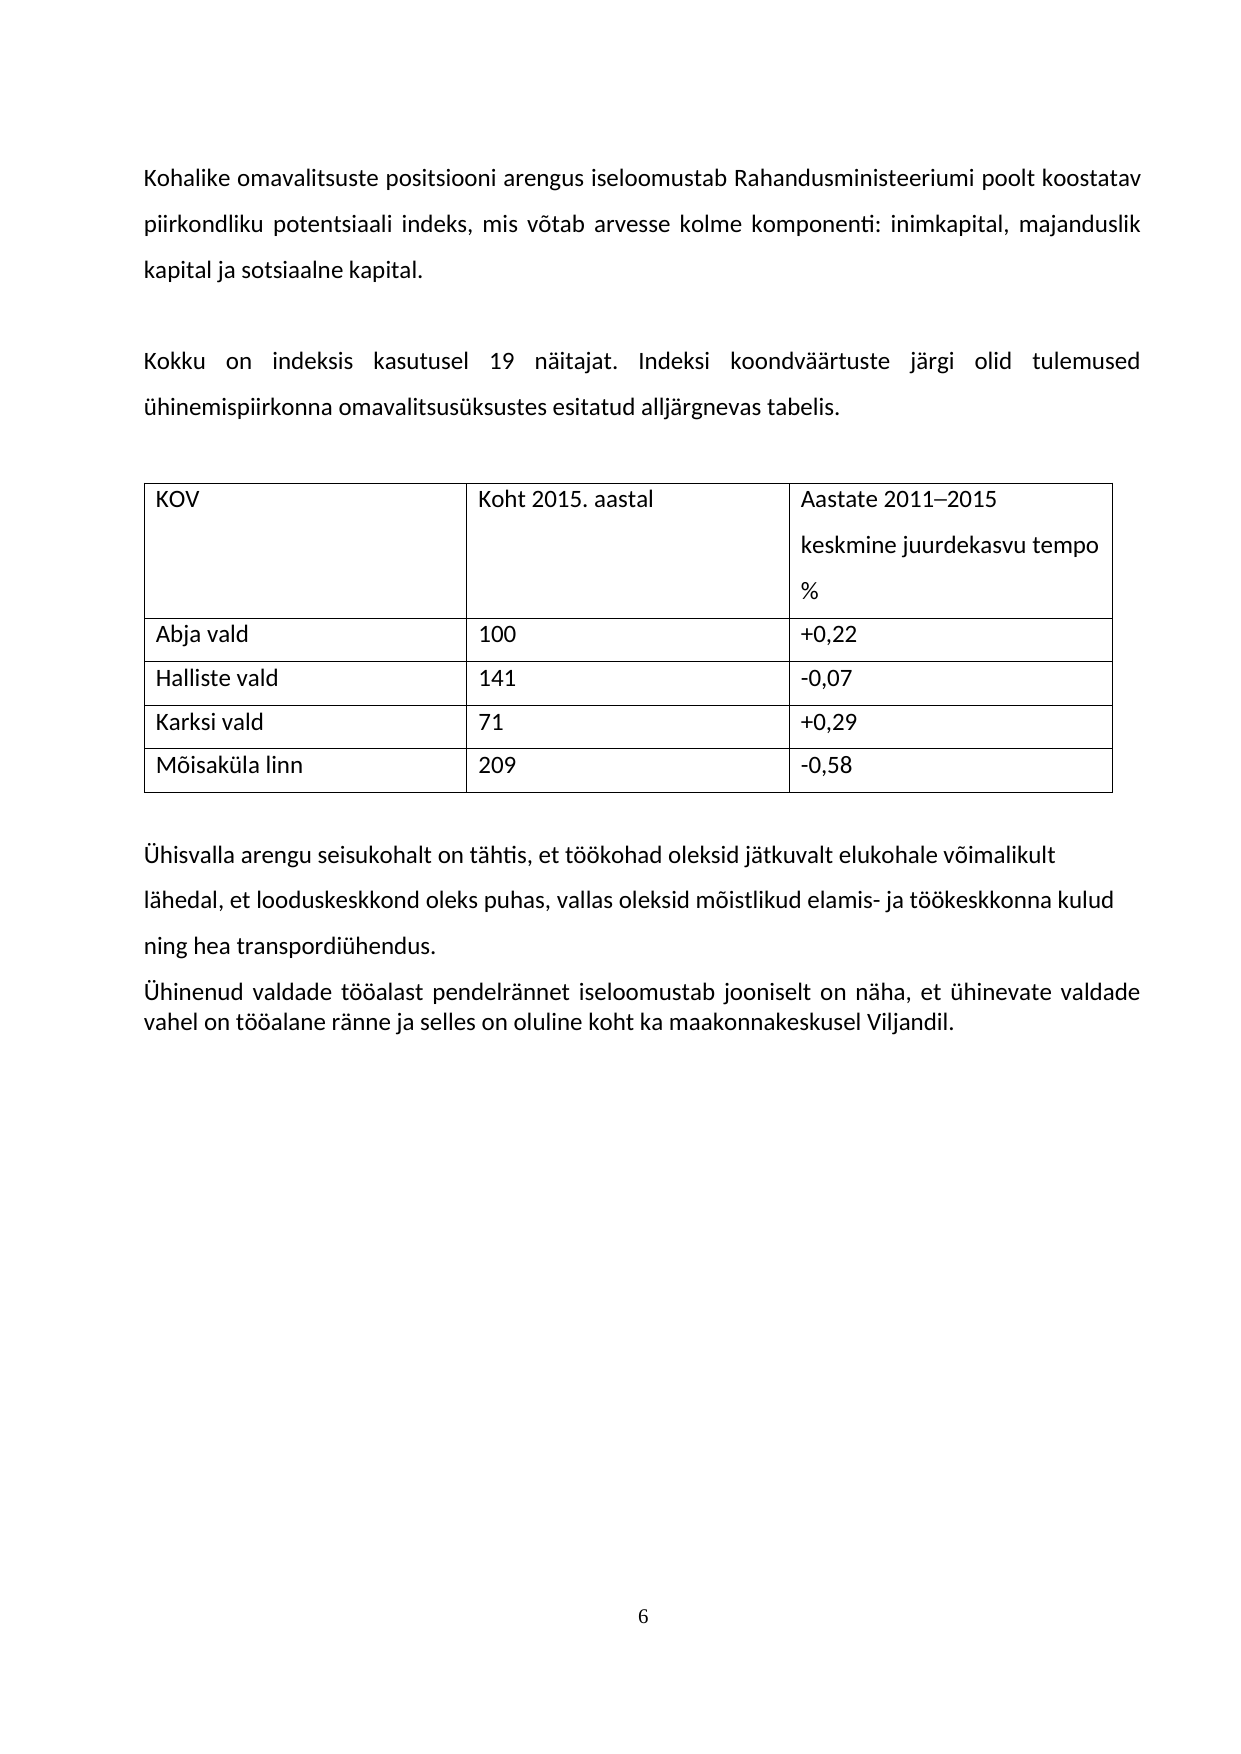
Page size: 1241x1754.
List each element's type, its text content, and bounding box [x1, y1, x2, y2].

table_cell 100 [467, 619, 789, 661]
table_cell 71 [467, 706, 789, 748]
table_cell -0,07 [790, 662, 1112, 705]
table_cell Halliste vald [145, 662, 466, 705]
table_cell Mõisaküla linn [145, 749, 466, 792]
table_header Koht 2015. aastal [467, 484, 789, 618]
table_cell +0,22 [790, 619, 1112, 661]
table_cell -0,58 [790, 749, 1112, 792]
text Ühinenud valdade tööalast pendelrännet iseloomustab jooniselt on näha, et ühinevate valdade vahel on tööalane ränne ja selles on oluline koht ka maakonnakeskusel Viljandil. [144, 976, 1142, 1037]
table_header KOV [145, 484, 466, 618]
table_cell +0,29 [790, 706, 1112, 748]
table_cell 209 [467, 749, 789, 792]
text Kokku on indeksis kasutusel 19 näitajat. Indeksi koondväärtuste järgi olid tulemused ühinemispiirkonna omavalitsusüksustes esitatud alljärgnevas tabelis. [144, 345, 1142, 422]
table_cell Abja vald [145, 619, 466, 661]
table_cell 141 [467, 662, 789, 705]
table_cell Karksi vald [145, 706, 466, 748]
text Ühisvalla arengu seisukohalt on tähtis, et töökohad oleksid jätkuvalt elukohale võimalikult lähedal, et looduskeskkond oleks puhas, vallas oleksid mõistlikud elamis- ja töökeskkonna kulud ning hea transpordiühendus. [144, 839, 1142, 961]
text Kohalike omavalitsuste positsiooni arengus iseloomustab Rahandusministeeriumi poolt koostatav piirkondliku potentsiaali indeks, mis võtab arvesse kolme komponenti: inimkapital, majanduslik kapital ja sotsiaalne kapital. [144, 162, 1142, 284]
table_header Aastate 2011─2015 keskmine juurdekasvu tempo % [790, 484, 1112, 618]
